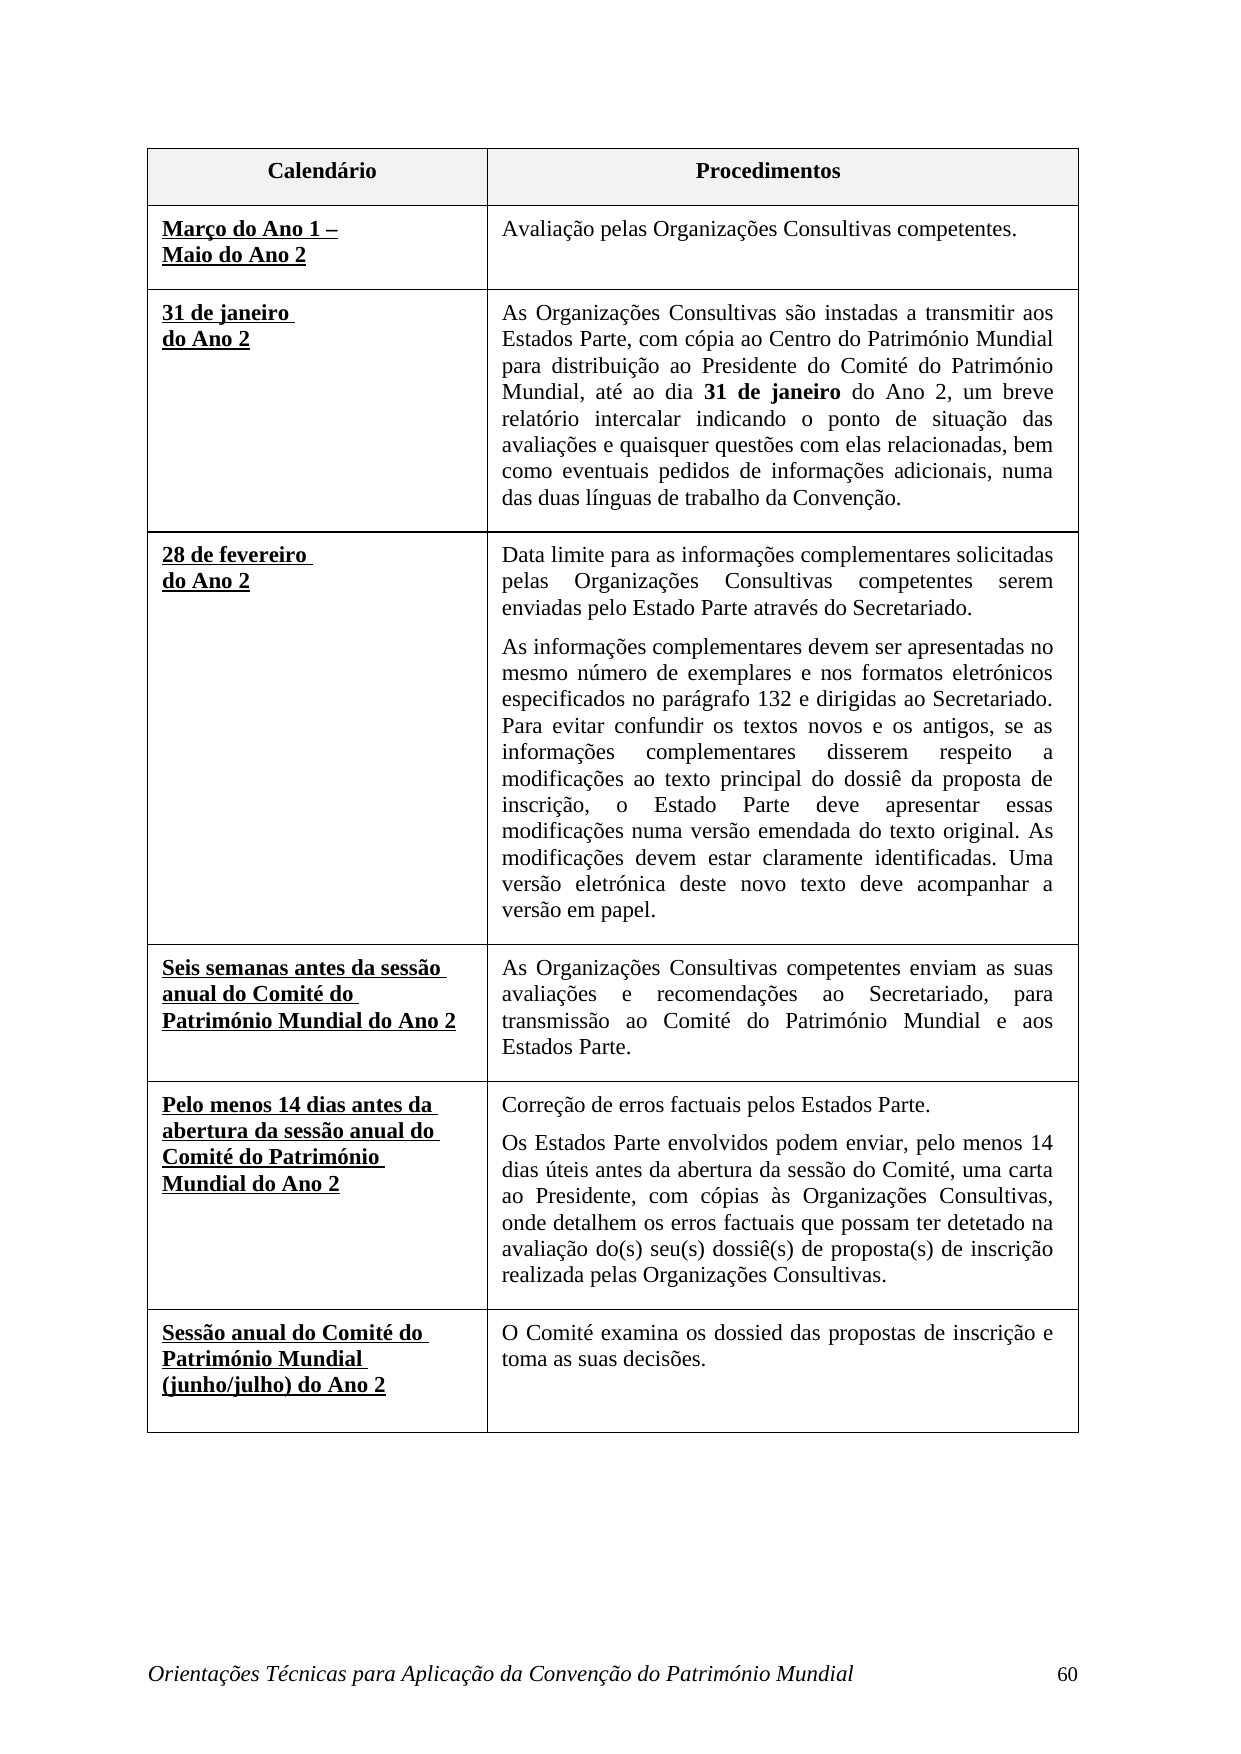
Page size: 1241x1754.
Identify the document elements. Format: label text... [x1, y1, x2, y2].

table_cell O Comité examina os dossied das propostas de inscrição e toma as suas decisões. [488, 1310, 1078, 1432]
table_cell Correção de erros factuais pelos Estados Parte. Os Estados Parte envolvidos podem enviar, pelo menos 14 dias úteis antes da abertura da sessão do Comité, uma carta ao Presidente, com cópias às Organizações Consultivas, onde detalhem os erros factuais que possam ter detetado na avaliação do(s) seu(s) dossiê(s) de proposta(s) de inscrição realizada pelas Organizações Consultivas. [488, 1082, 1078, 1309]
table_cell Data limite para as informações complementares solicitadas pelas Organizações Consultivas competentes serem enviadas pelo Estado Parte através do Secretariado. As informações complementares devem ser apresentadas no mesmo número de exemplares e nos formatos eletrónicos especificados no parágrafo 132 e dirigidas ao Secretariado. Para evitar confundir os textos novos e os antigos, se as informações complementares disserem respeito a modificações ao texto principal do dossiê da proposta de inscrição, o Estado Parte deve apresentar essas modificações numa versão emendada do texto original. As modificações devem estar claramente identificadas. Uma versão eletrónica deste novo texto deve acompanhar a versão em papel. [488, 533, 1078, 944]
table_cell Seis semanas antes da sessão anual do Comité do Património Mundial do Ano 2 [148, 945, 487, 1081]
table_cell Março do Ano 1 – Maio do Ano 2 [148, 206, 487, 289]
table_header Procedimentos [488, 149, 1078, 205]
table_cell Pelo menos 14 dias antes da abertura da sessão anual do Comité do Património Mundial do Ano 2 [148, 1082, 487, 1309]
table_cell As Organizações Consultivas competentes enviam as suas avaliações e recomendações ao Secretariado, para transmissão ao Comité do Património Mundial e aos Estados Parte. [488, 945, 1078, 1081]
table_cell 28 de fevereiro do Ano 2 [148, 533, 487, 944]
table_cell Sessão anual do Comité do Património Mundial (junho/julho) do Ano 2 [148, 1310, 487, 1432]
table_cell As Organizações Consultivas são instadas a transmitir aos Estados Parte, com cópia ao Centro do Património Mundial para distribuição ao Presidente do Comité do Património Mundial, até ao dia 31 de janeiro do Ano 2, um breve relatório intercalar indicando o ponto de situação das avaliações e quaisquer questões com elas relacionadas, bem como eventuais pedidos de informações adicionais, numa das duas línguas de trabalho da Convenção. [488, 290, 1078, 531]
table_cell 31 de janeiro do Ano 2 [148, 290, 487, 531]
table_cell Avaliação pelas Organizações Consultivas competentes. [488, 206, 1078, 289]
table_header Calendário [148, 149, 487, 205]
